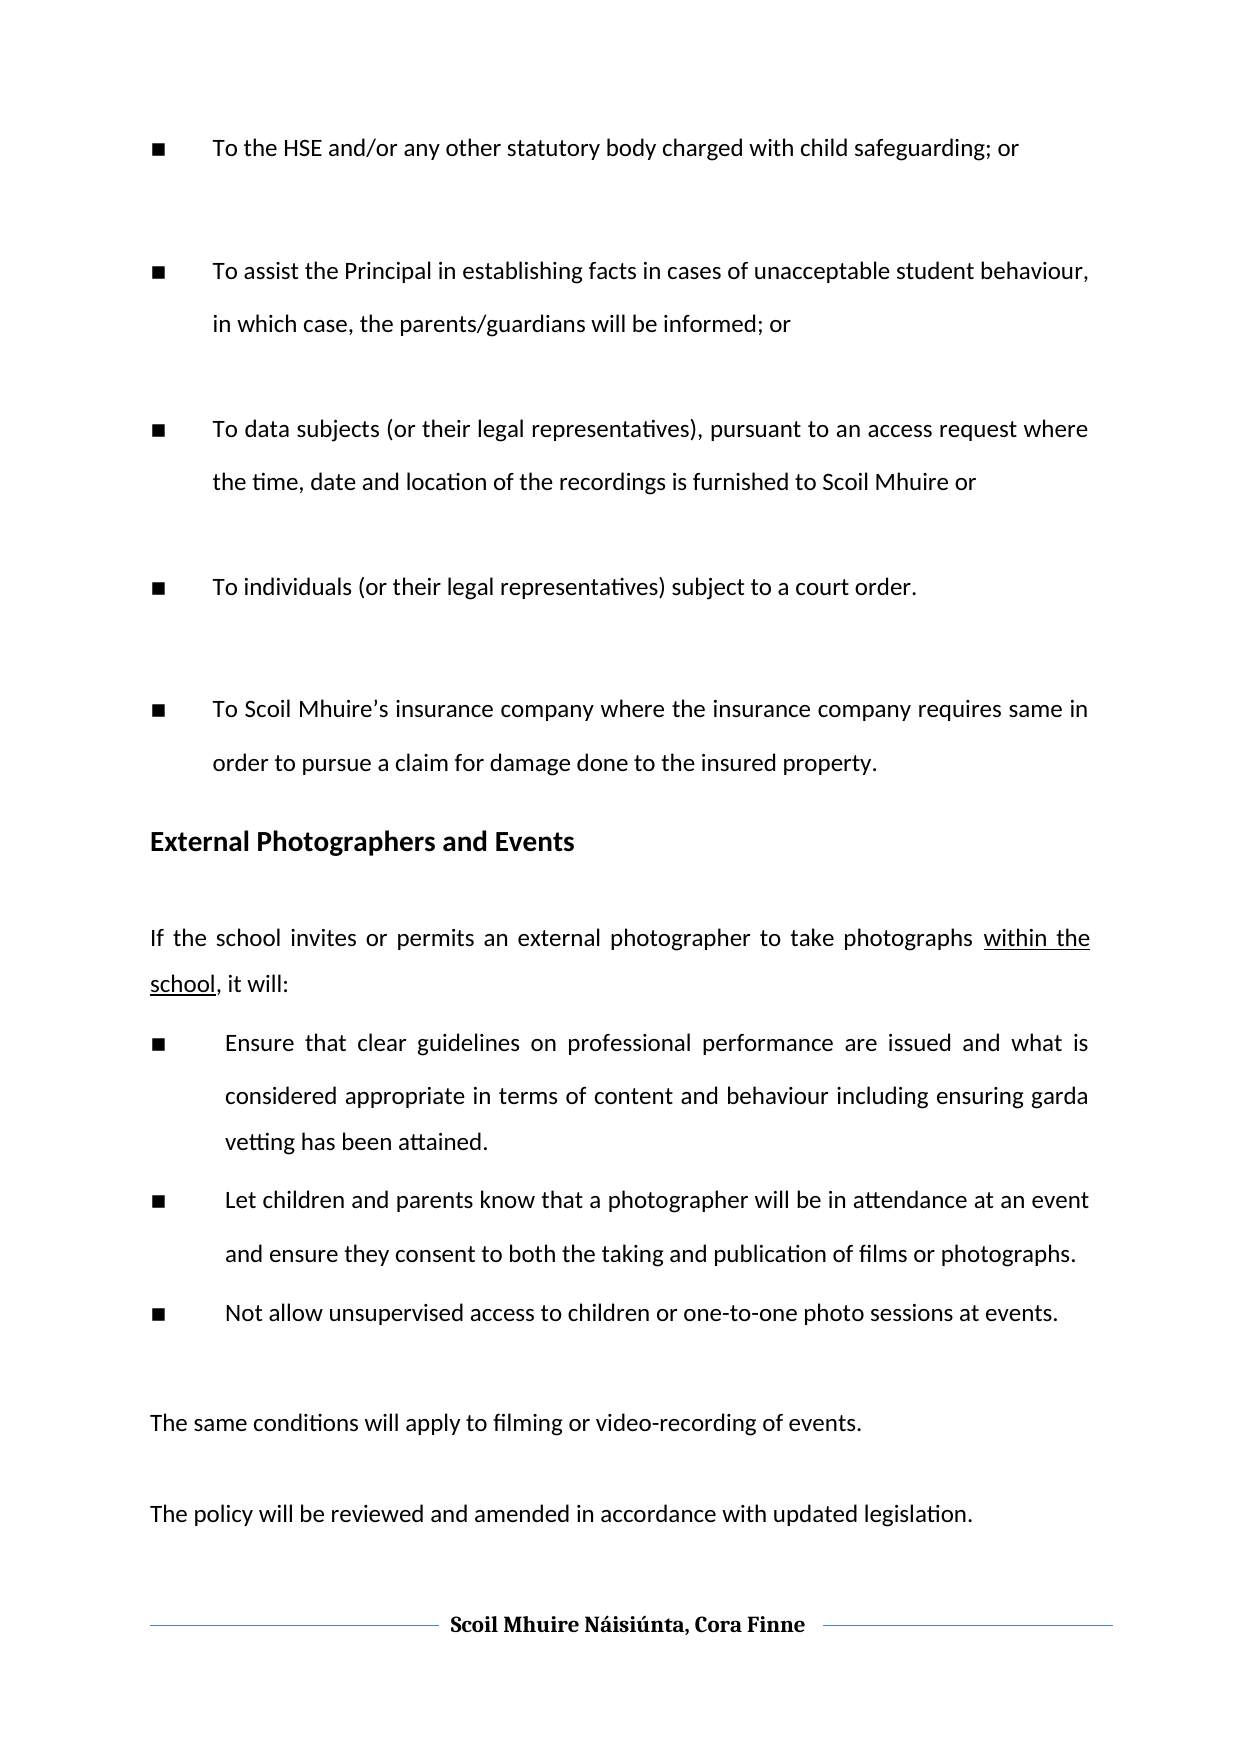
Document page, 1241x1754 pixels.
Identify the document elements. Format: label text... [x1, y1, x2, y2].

text If the school invites or permits an external photographer to take photographs within the school, it will: [150, 922, 1090, 999]
list To individuals (or their legal representatives) subject to a court order. [150, 558, 1090, 609]
text The same conditions will apply to filming or video-recording of events. [150, 1407, 1090, 1437]
text External Photographers and Events [150, 823, 1090, 859]
list To the HSE and/or any other statutory body charged with child safeguarding; or [150, 119, 1090, 171]
list To data subjects (or their legal representatives), pursuant to an access request where the time, date and location of the recordings is furnished to Scoil Mhuire or [150, 400, 1090, 497]
list Not allow unsupervised access to children or one-to-one photo sessions at events. [150, 1284, 1090, 1335]
list To Scoil Mhuire’s insurance company where the insurance company requires same in order to pursue a claim for damage done to the insured property. [150, 681, 1090, 778]
list To assist the Principal in establishing facts in cases of unacceptable student behaviour, in which case, the parents/guardians will be informed; or [150, 242, 1090, 339]
list Let children and parents know that a photographer will be in attendance at an event and ensure they consent to both the taking and publication of films or photographs. [150, 1172, 1090, 1269]
text The policy will be reviewed and amended in accordance with updated legislation. [150, 1498, 1090, 1529]
list Ensure that clear guidelines on professional performance are issued and what is considered appropriate in terms of content and behaviour including ensuring garda vetting has been attained. [150, 1014, 1090, 1157]
